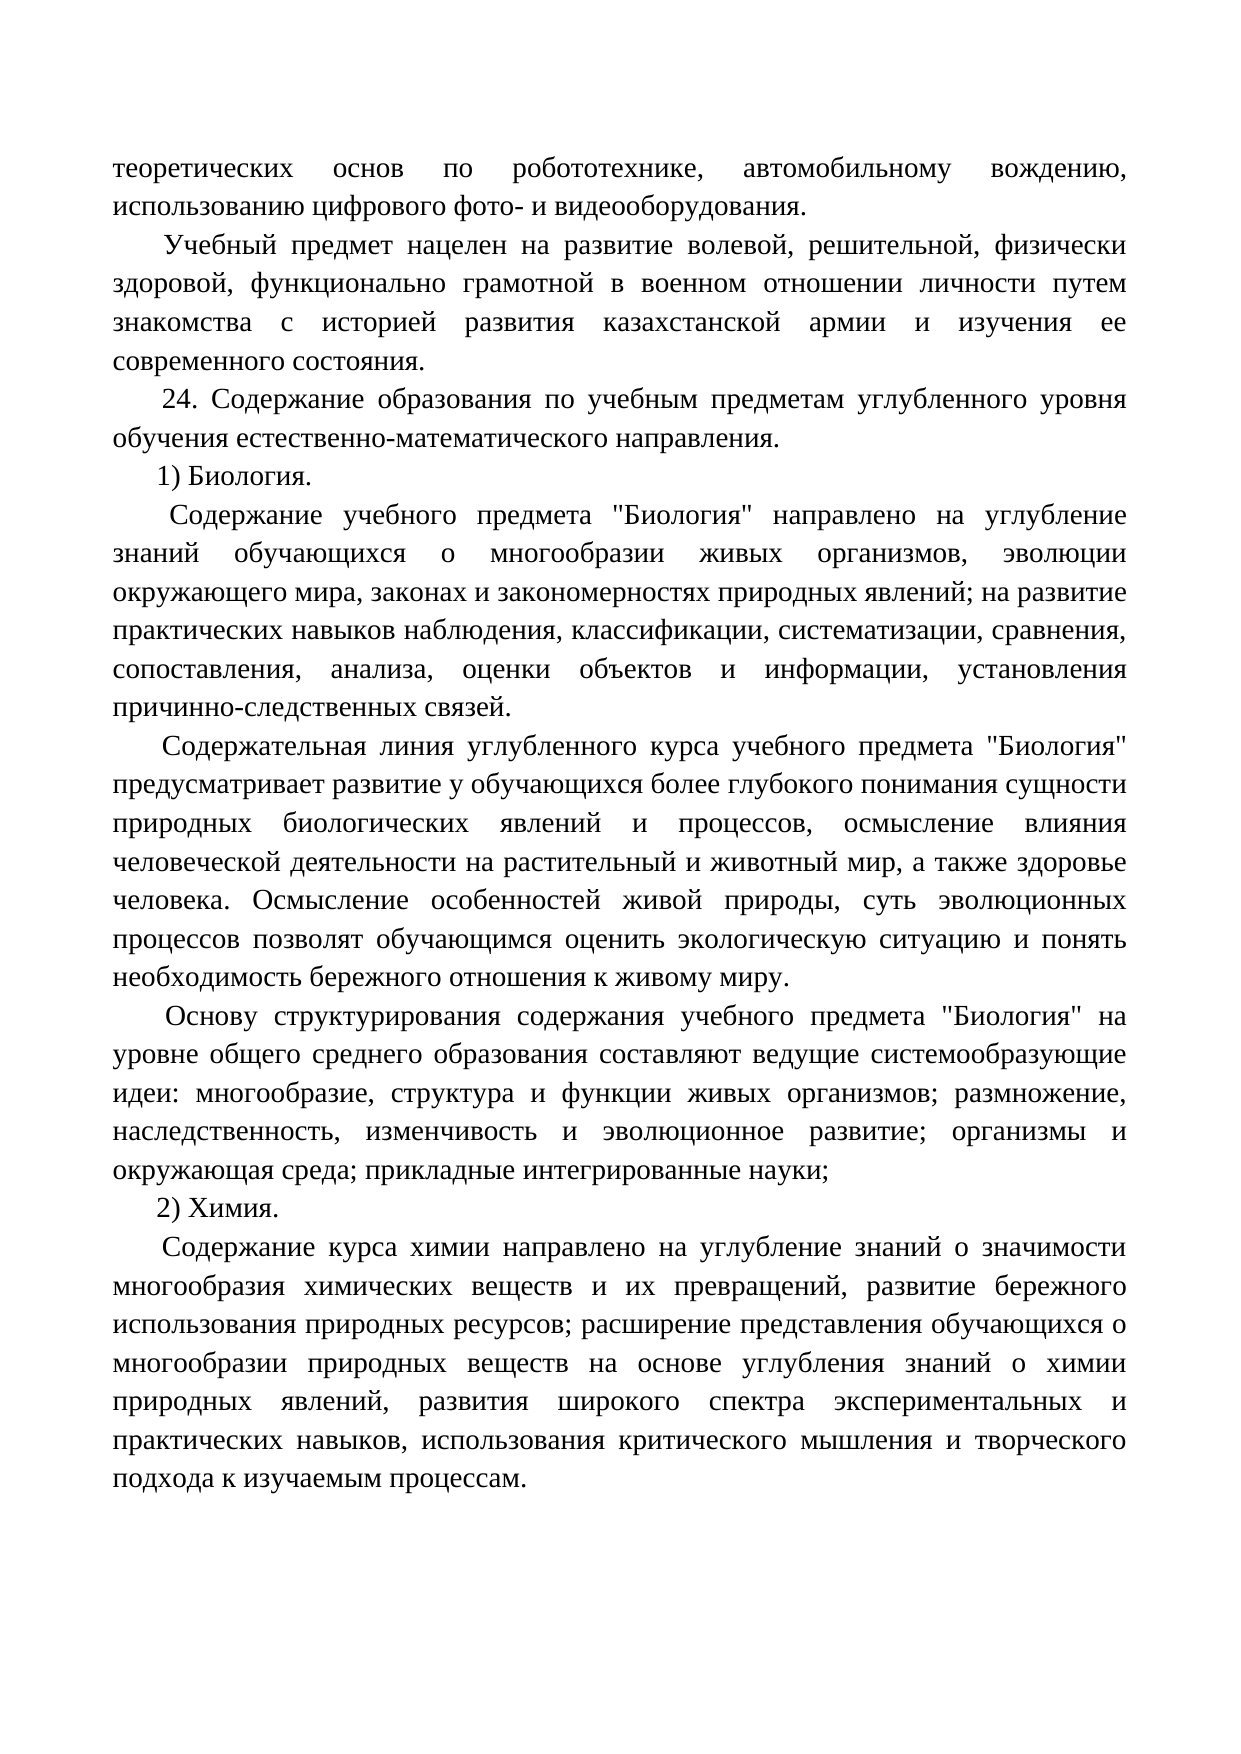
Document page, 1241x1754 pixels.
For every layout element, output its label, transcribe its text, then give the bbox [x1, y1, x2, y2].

text 1) Биология. [112, 458, 1128, 492]
text Содержание курса химии направлено на углубление знаний о значимости многообразия химических веществ и их превращений, развитие бережного использования природных ресурсов; расширение представления обучающихся о многообразии природных веществ на основе углубления знаний о химии природных явлений, развития широкого спектра экспериментальных и практических навыков, использования критического мышления и творческого подхода к изучаемым процессам. [112, 1229, 1128, 1494]
text Учебный предмет нацелен на развитие волевой, решительной, физически здоровой, функционально грамотной в военном отношении личности путем знакомства с историей развития казахстанской армии и изучения ее современного состояния. [112, 227, 1128, 376]
text Содержательная линия углубленного курса учебного предмета "Биология" предусматривает развитие у обучающихся более глубокого понимания сущности природных биологических явлений и процессов, осмысление влияния человеческой деятельности на растительный и животный мир, а также здоровье человека. Осмысление особенностей живой природы, суть эволюционных процессов позволят обучающимся оценить экологическую ситуацию и понять необходимость бережного отношения к живому миру. [112, 728, 1128, 993]
text Основу структурирования содержания учебного предмета "Биология" на уровне общего среднего образования составляют ведущие системообразующие идеи: многообразие, структура и функции живых организмов; размножение, наследственность, изменчивость и эволюционное развитие; организмы и окружающая среда; прикладные интегрированные науки; [112, 998, 1128, 1186]
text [112, 150, 1128, 222]
text 24. Содержание образования по учебным предметам углубленного уровня обучения естественно-математического направления. [112, 381, 1128, 453]
text 2) Химия. [112, 1191, 1128, 1224]
text Содержание учебного предмета "Биология" направлено на углубление знаний обучающихся о многообразии живых организмов, эволюции окружающего мира, законах и закономерностях природных явлений; на развитие практических навыков наблюдения, классификации, систематизации, сравнения, сопоставления, анализа, оценки объектов и информации, установления причинно-следственных связей. [112, 497, 1128, 723]
